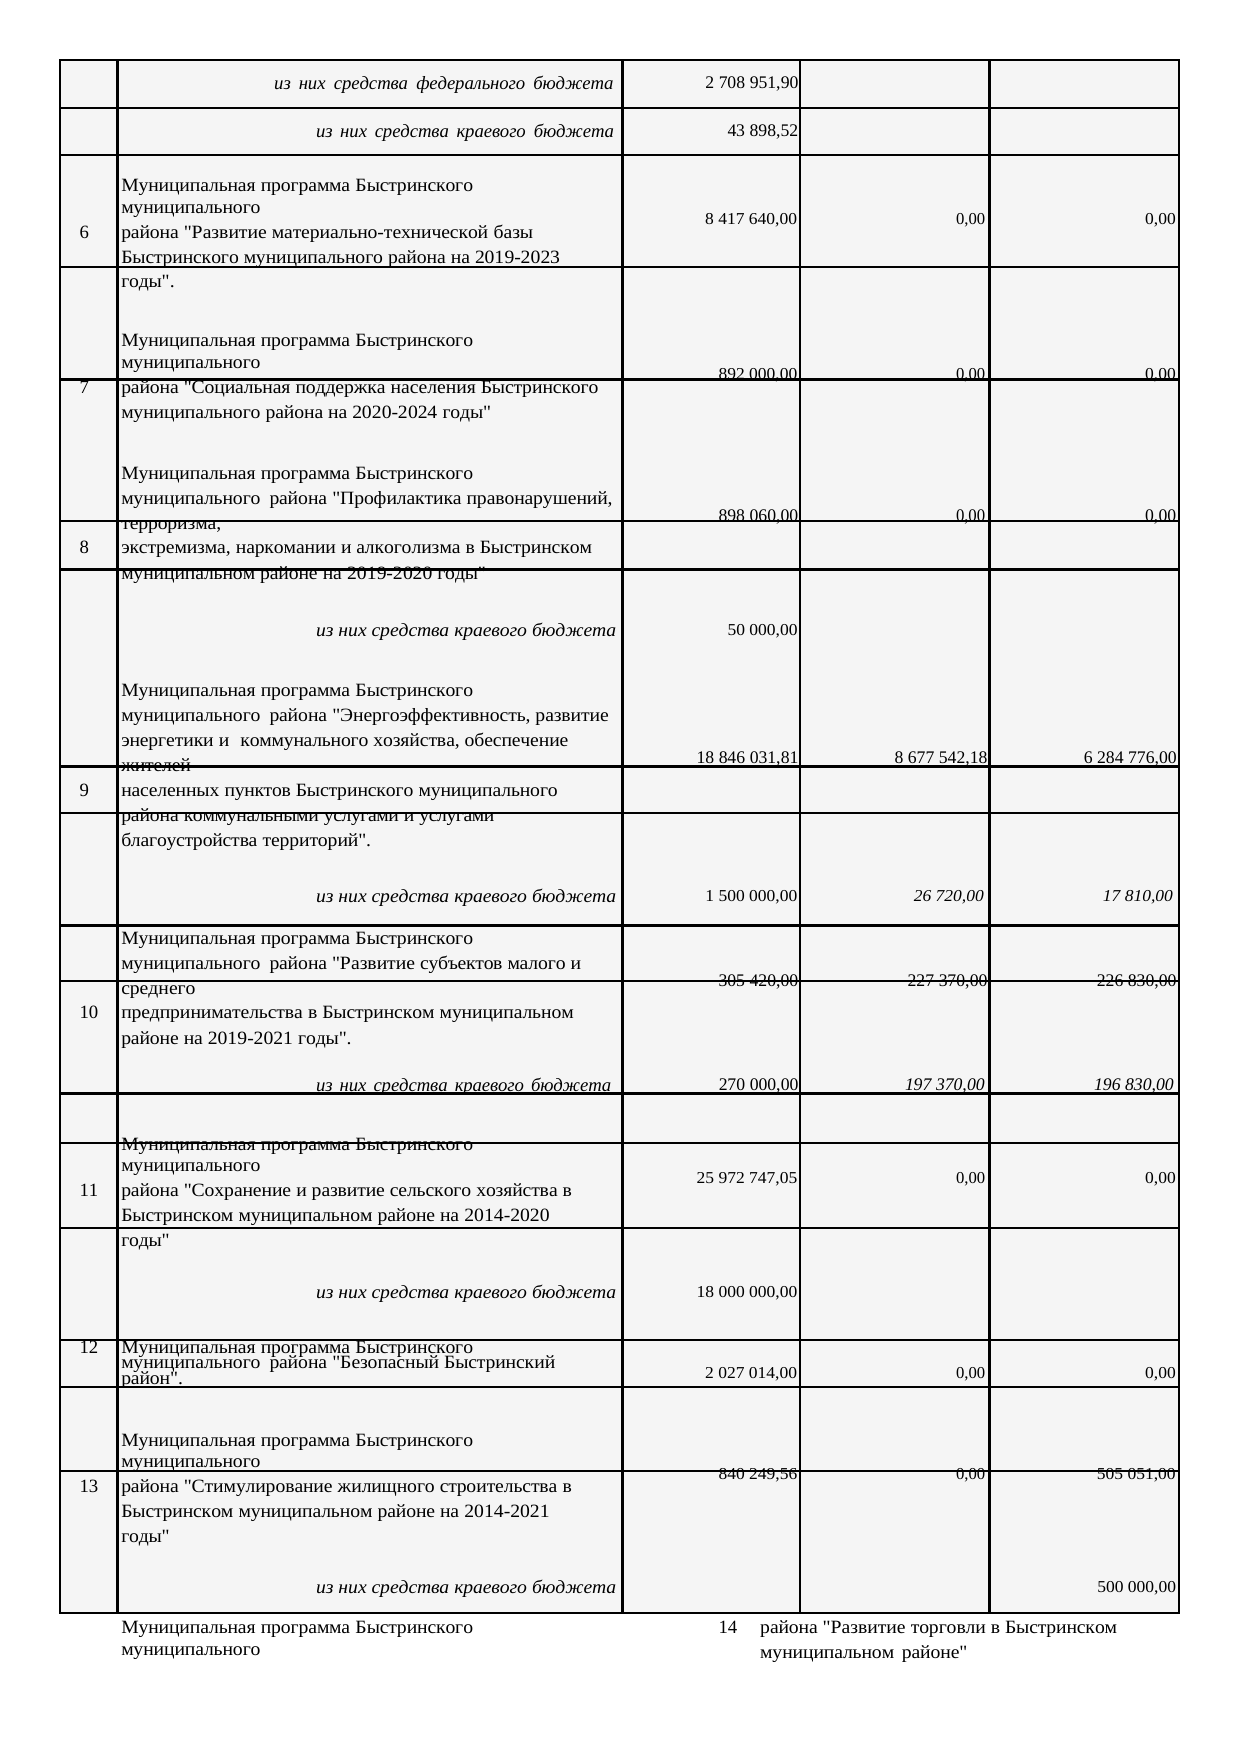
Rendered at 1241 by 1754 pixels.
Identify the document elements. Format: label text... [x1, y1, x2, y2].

text 2 027 014,00 0,00 0,00 [705, 1363, 1188, 1382]
subtitle Муниципальная программа Быстринского муниципального [121, 1428, 616, 1472]
list района "Развитие материально-технической базы Быстринского муниципального района на 2019-2023 годы". [79, 221, 617, 292]
list района "Сохранение и развитие сельского хозяйства в Быстринском муниципальном районе на 2014-2020 годы" [79, 1179, 599, 1250]
list экстремизма, наркомании и алкоголизма в Быстринском [79, 533, 616, 558]
text из них средства краевого бюджета 270 000,00 197 370,00 196 830,00 [316, 1073, 1188, 1095]
subtitle 305 420,00 227 370,00 226 830,00 [718, 970, 1188, 990]
subtitle Муниципальная программа Быстринского муниципального [121, 1616, 616, 1659]
text района коммунальными услугами и услугами благоустройства территорий". [121, 804, 498, 851]
text из них средства краевого бюджета 18 000 000,00 [316, 1281, 1188, 1303]
subtitle Муниципальная программа Быстринского муниципального района "Энергоэффективность, развитие энергетики и коммунального хозяйства, обеспечение жителей [121, 676, 616, 776]
text 892 000,00 0,00 0,00 [718, 364, 1188, 383]
subtitle Муниципальная программа Быстринского муниципального района "Безопасный Быстринский район". [79, 1341, 616, 1388]
subtitle Муниципальная программа Быстринского муниципального района "Развитие субъектов малого и среднего [121, 924, 616, 999]
text из них средства краевого бюджета 1 500 000,00 26 720,00 17 810,00 [316, 885, 1188, 907]
list района "Социальная поддержка населения Быстринского муниципального района на 2020-2024 годы" [79, 376, 599, 422]
text районе на 2019-2021 годы". [121, 1027, 616, 1049]
text 840 249,56 0,00 505 051,00 [718, 1463, 1188, 1483]
text Муниципальная программа Быстринского муниципального [121, 174, 617, 217]
subtitle 898 060,00 0,00 0,00 [718, 505, 1188, 525]
subtitle Муниципальная программа Быстринского муниципального района "Профилактика правонарушений, терроризма, [121, 458, 616, 533]
list предпринимательства в Быстринском муниципальном [79, 999, 616, 1024]
text из них средства краевого бюджета 50 000,00 [316, 619, 1188, 641]
list района "Развитие торговли в Быстринском муниципальном районе" [718, 1616, 1188, 1663]
text из них средства федерального бюджета 2 708 951,90 [274, 72, 1188, 93]
subtitle 18 846 031,81 8 677 542,18 6 284 776,00 [696, 747, 1188, 767]
text муниципальном районе на 2019-2020 годы" [121, 562, 616, 583]
list населенных пунктов Быстринского муниципального [79, 776, 616, 801]
text из них средства краевого бюджета 43 898,52 [316, 119, 1188, 141]
list района "Стимулирование жилищного строительства в Быстринском муниципальном районе на 2014-2021 годы" [79, 1475, 602, 1546]
text 8 417 640,00 0,00 0,00 [705, 209, 1188, 228]
text из них средства краевого бюджета 500 000,00 [316, 1576, 1188, 1597]
subtitle Муниципальная программа Быстринского муниципального [121, 329, 616, 372]
subtitle Муниципальная программа Быстринского муниципального [121, 1133, 616, 1176]
text 25 972 747,05 0,00 0,00 [696, 1168, 1188, 1187]
